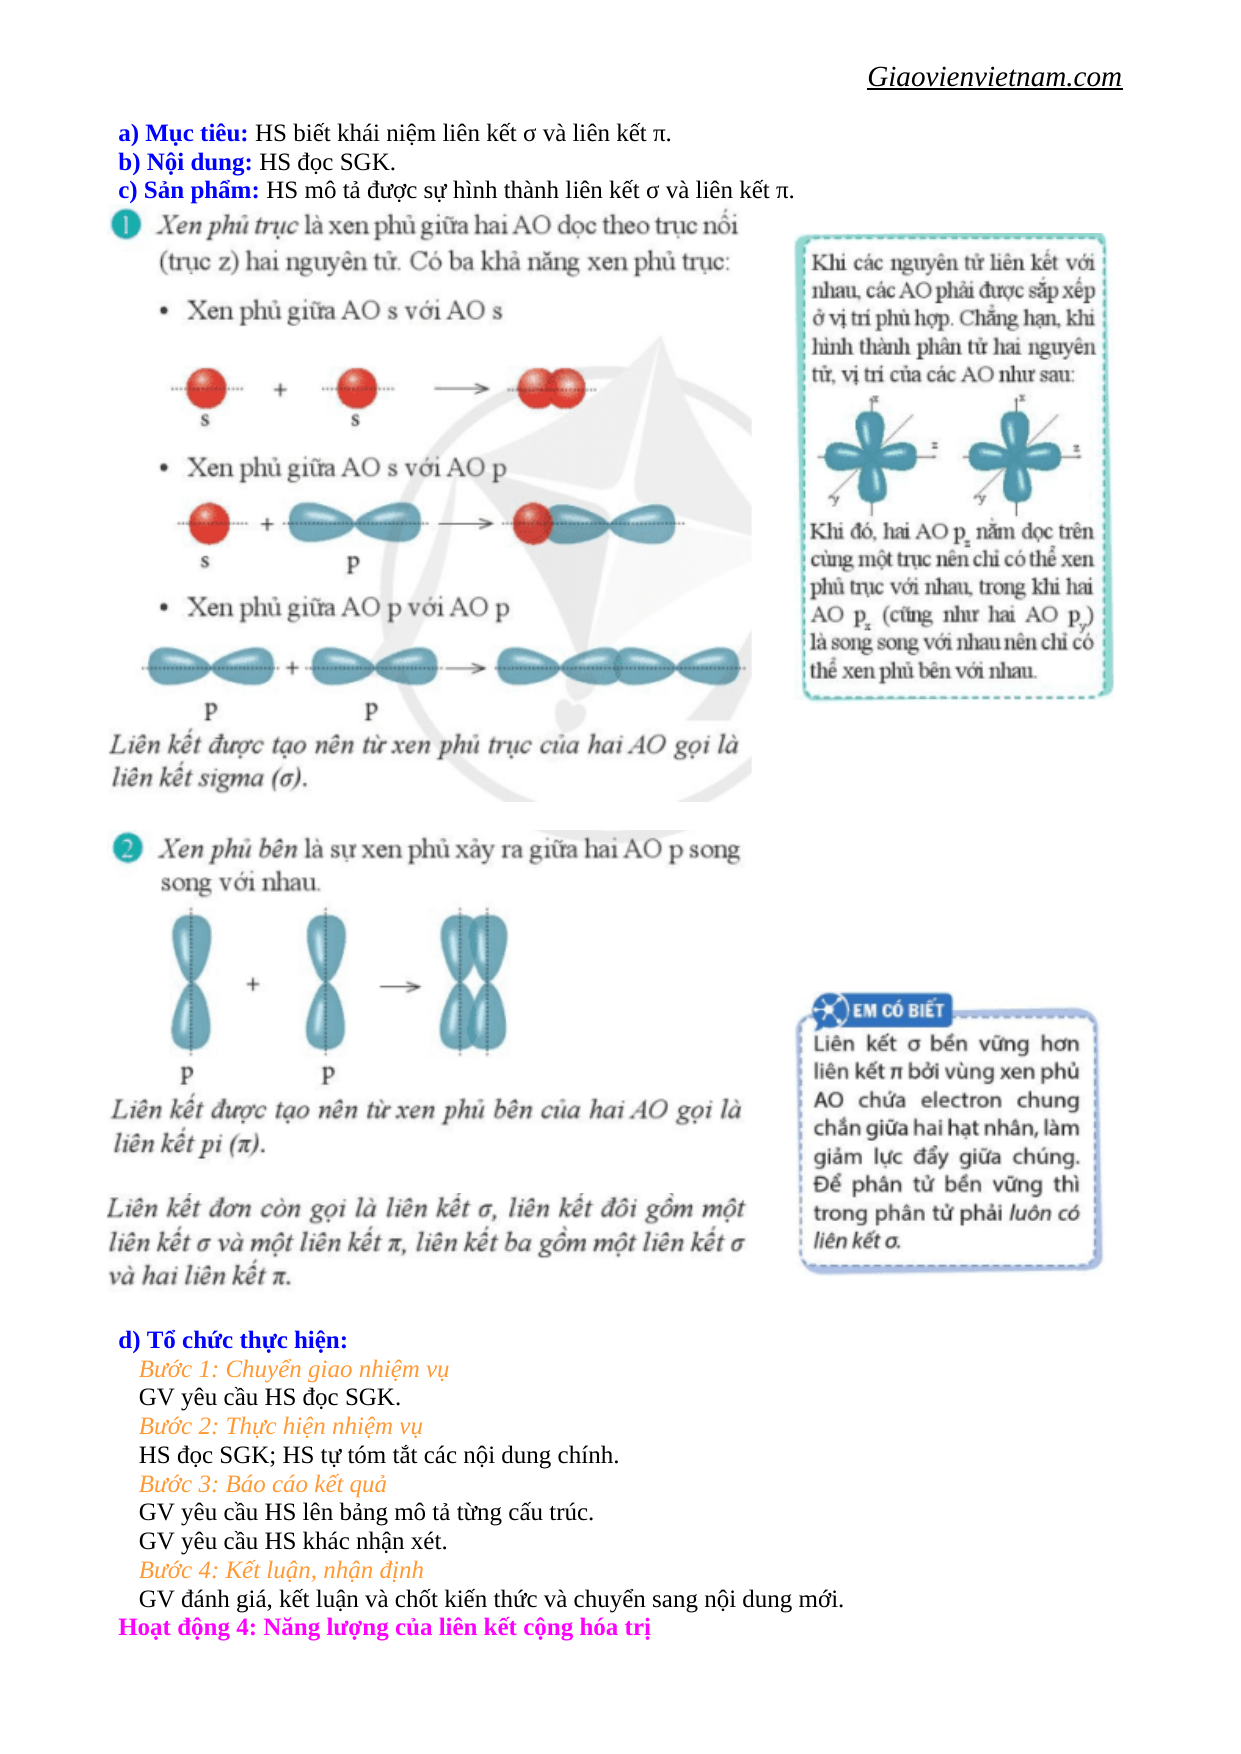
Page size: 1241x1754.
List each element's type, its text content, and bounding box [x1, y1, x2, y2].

text GV yêu cầu HS khác nhận xét. [118, 1526, 1122, 1555]
picture [793, 233, 1114, 704]
table_header [783, 204, 1133, 1296]
text GV đánh giá, kết luận và chốt kiến thức và chuyển sang nội dung mới. [118, 1584, 1122, 1612]
text c) Sản phẩm: HS mô tả được sự hình thành liên kết σ và liên kết π. [118, 176, 1122, 204]
text HS đọc SGK; HS tự tóm tắt các nội dung chính. [118, 1440, 1122, 1469]
text a) Mục tiêu: HS biết khái niệm liên kết σ và liên kết π. [118, 118, 1122, 147]
picture [106, 204, 752, 802]
text GV yêu cầu HS đọc SGK. [118, 1382, 1122, 1411]
picture [793, 991, 1107, 1276]
picture [106, 1193, 755, 1297]
text b) Nội dung: HS đọc SGK. [118, 147, 1122, 176]
text Bước 1: Chuyển giao nhiệm vụ [118, 1354, 1122, 1382]
text Bước 2: Thực hiện nhiệm vụ [118, 1411, 1122, 1440]
text Bước 4: Kết luận, nhận định [118, 1555, 1122, 1584]
text Hoạt động 4: Năng lượng của liên kết cộng hóa trị [118, 1612, 1122, 1641]
text d) Tổ chức thực hiện: [118, 1325, 1122, 1354]
picture [106, 830, 752, 1165]
text Bước 3: Báo cáo kết quả [118, 1469, 1122, 1497]
text GV yêu cầu HS lên bảng mô tả từng cấu trúc. [118, 1497, 1122, 1526]
table_header [107, 204, 782, 1296]
